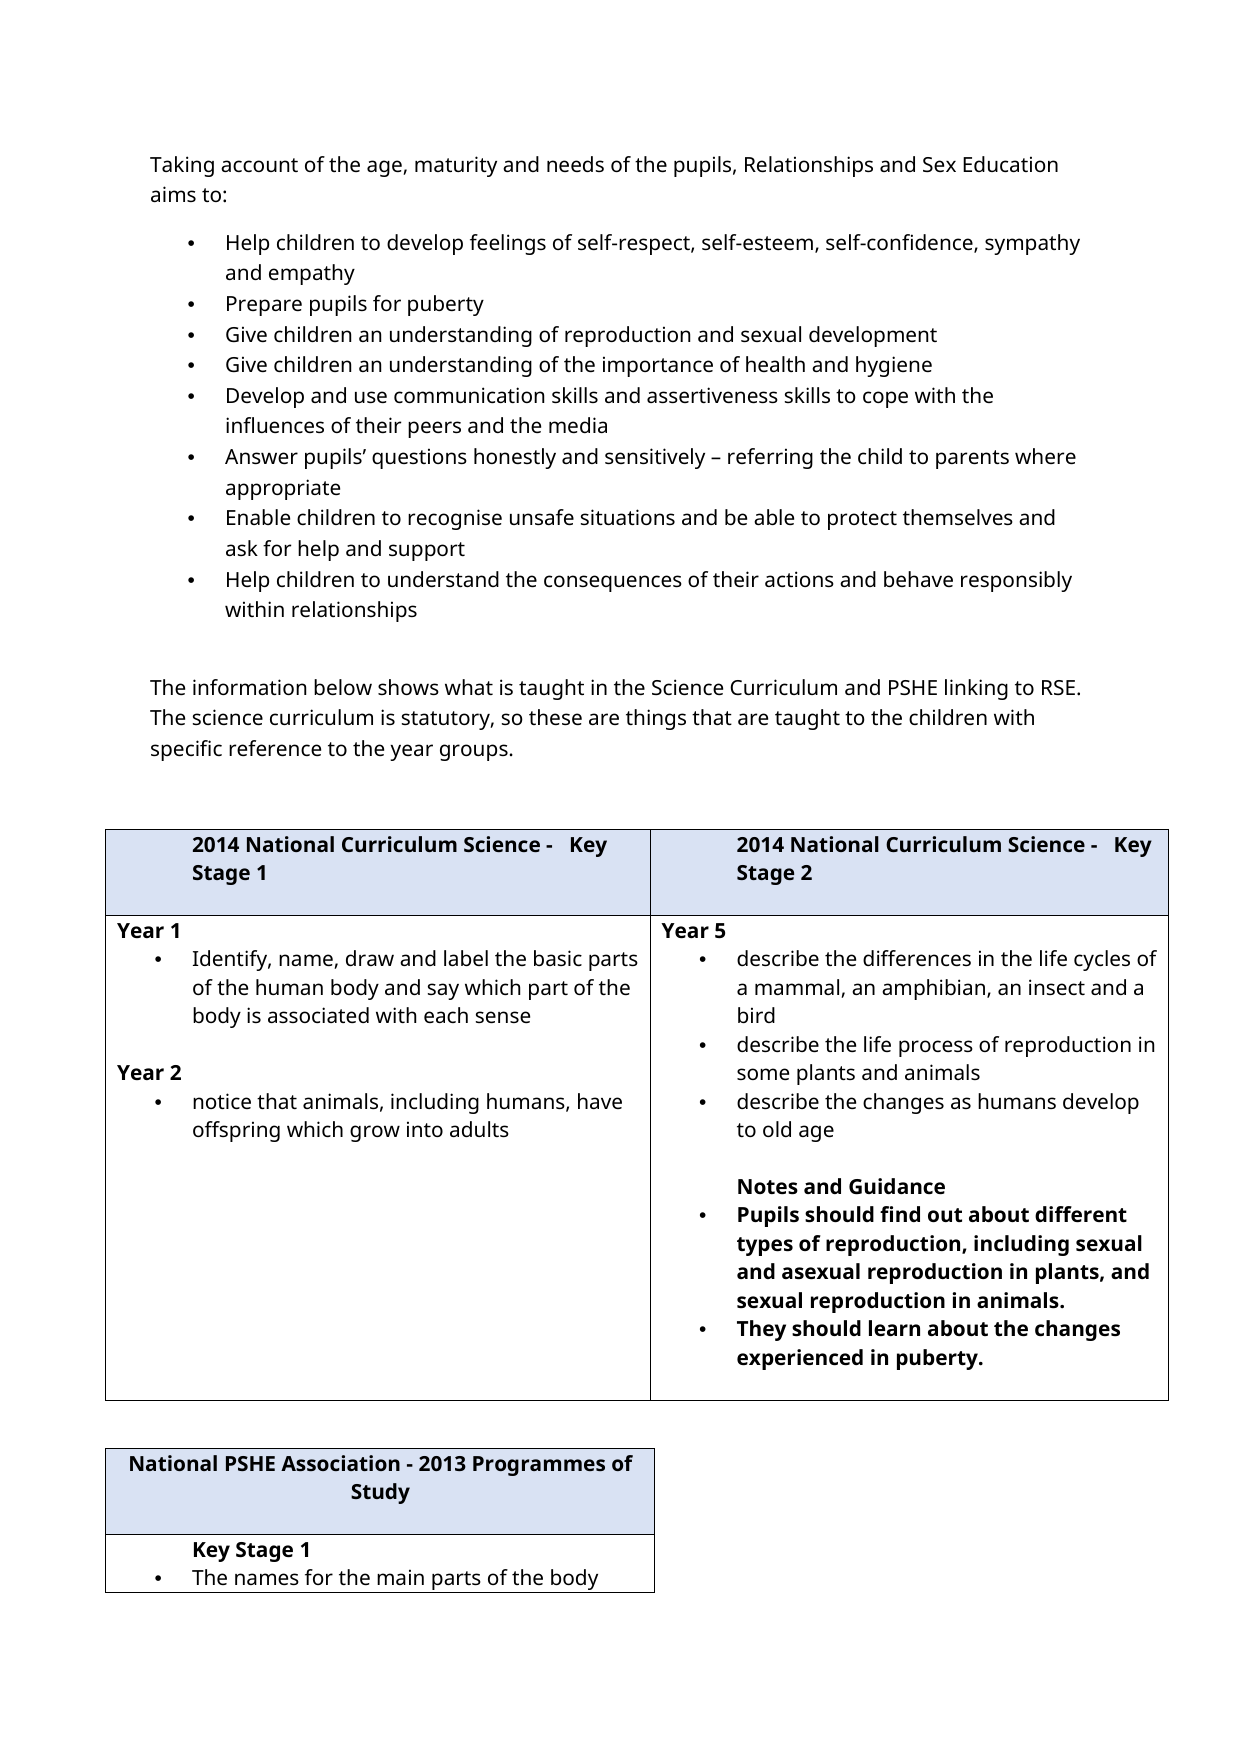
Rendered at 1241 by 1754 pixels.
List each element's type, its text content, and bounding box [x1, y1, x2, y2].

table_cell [106, 1535, 654, 1592]
list Help children to understand the consequences of their actions and behave responsibly within relationships [187, 565, 1090, 654]
list Help children to develop feelings of self-respect, self-esteem, self-confidence, sympathy and empathy [187, 228, 1090, 287]
list Enable children to recognise unsafe situations and be able to protect themselves and ask for help and support [187, 503, 1090, 563]
table_header National PSHE Association - 2013 Programmes of Study [106, 1449, 654, 1534]
list Prepare pupils for puberty [187, 289, 1090, 318]
list Answer pupils’ questions honestly and sensitively – referring the child to parents where appropriate [187, 442, 1090, 501]
table_cell Year 5 describe the differences in the life cycles of a mammal, an amphibian, an insect and a bird describe the life process of reproduction in some plants and animals describe the changes as humans develop to old age Notes and Guidance Pupils should find out about different types of reproduction, including sexual and asexual reproduction in plants, and sexual reproduction in animals. They should learn about the changes experienced in puberty. [651, 916, 1168, 1399]
list Give children an understanding of the importance of health and hygiene [187, 350, 1090, 379]
text Taking account of the age, maturity and needs of the pupils, Relationships and Sex Education aims to: [150, 150, 1090, 209]
list Develop and use communication skills and assertiveness skills to cope with the influences of their peers and the media [187, 381, 1090, 440]
text The information below shows what is taught in the Science Curriculum and PSHE linking to RSE. The science curriculum is statutory, so these are things that are taught to the children with specific reference to the year groups. [150, 673, 1090, 763]
table_header 2014 National Curriculum Science - Key Stage 1 [106, 830, 650, 915]
list Give children an understanding of reproduction and sexual development [187, 320, 1090, 348]
table_header 2014 National Curriculum Science - Key Stage 2 [651, 830, 1168, 915]
table_cell Year 1 Identify, name, draw and label the basic parts of the human body and say which part of the body is associated with each sense Year 2 notice that animals, including humans, have offspring which grow into adults [106, 916, 650, 1399]
